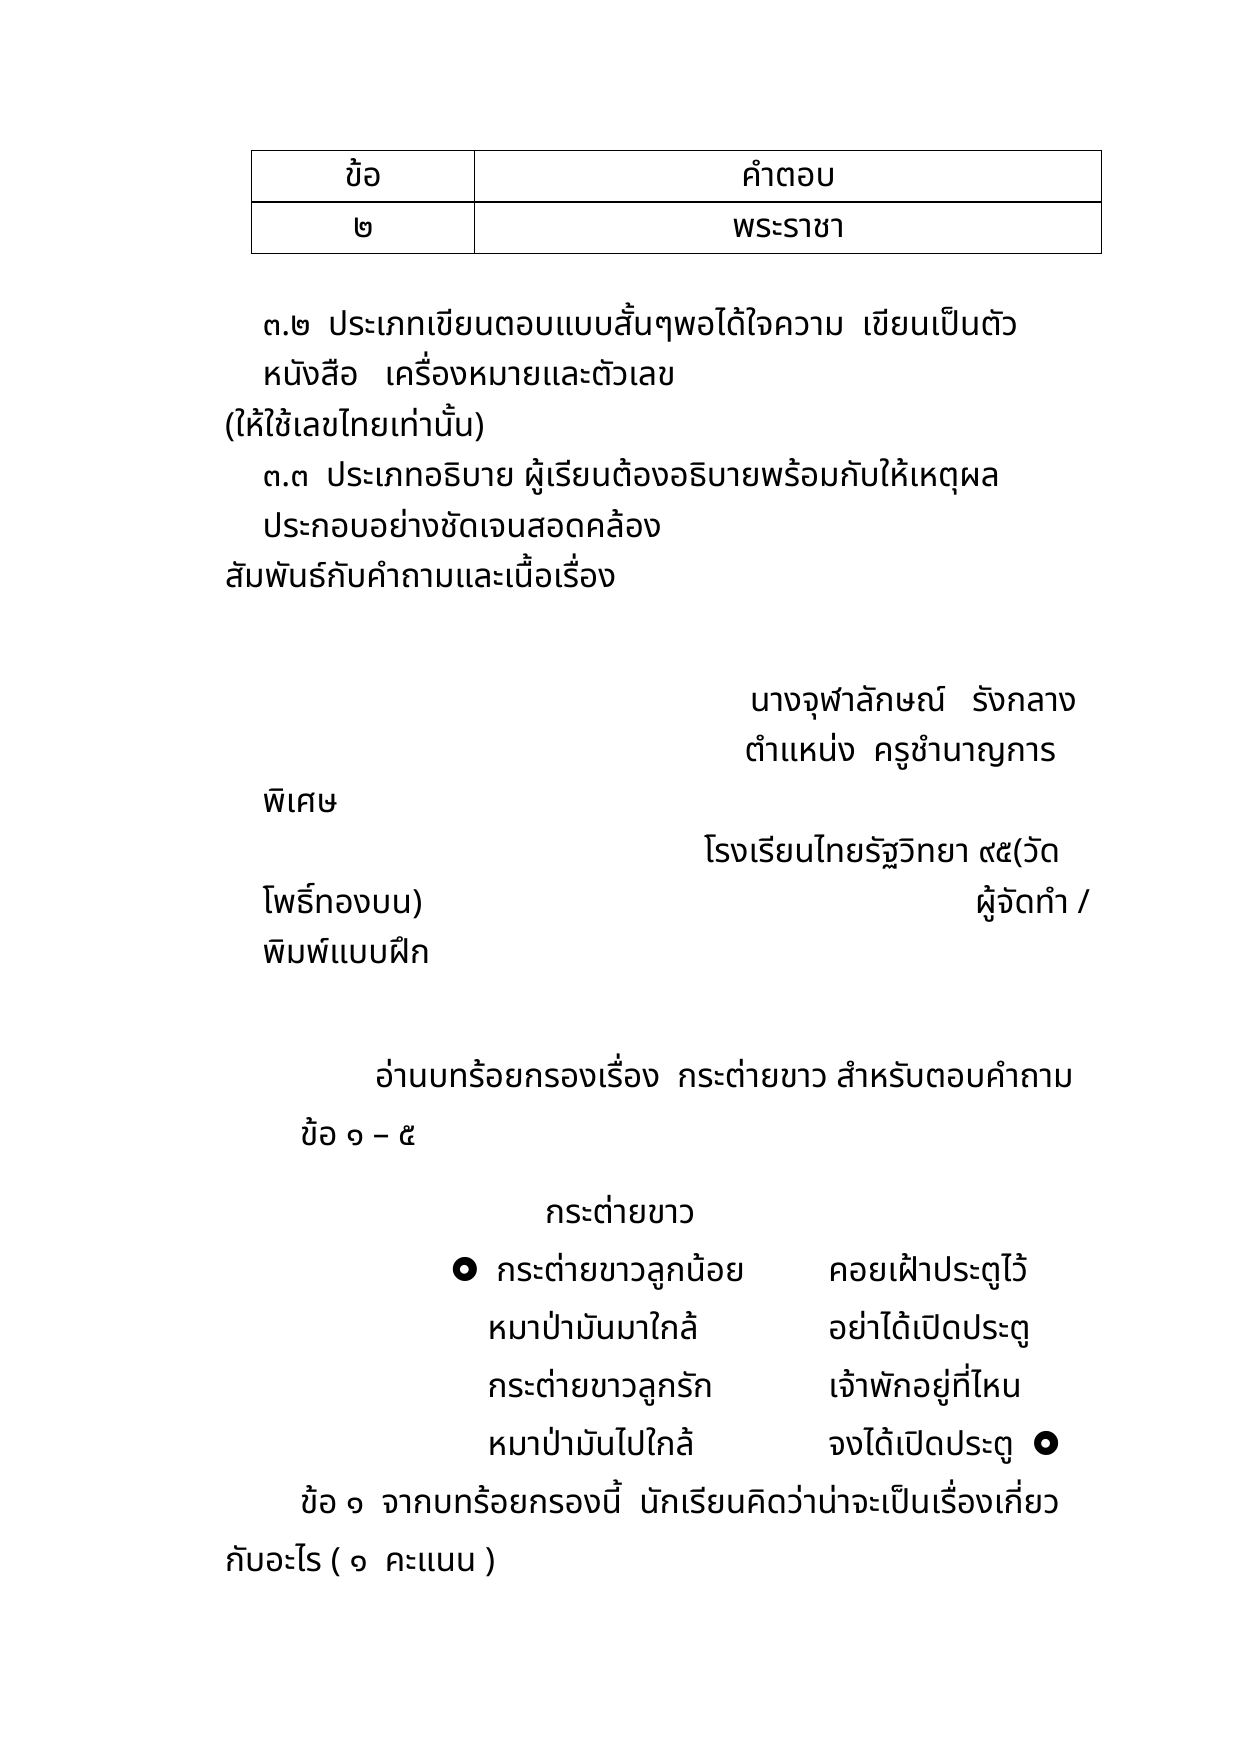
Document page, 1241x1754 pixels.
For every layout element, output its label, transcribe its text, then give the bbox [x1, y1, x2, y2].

text สัมพันธ์กับคำถามและเนื้อเรื่อง [150, 552, 1090, 602]
list โรงเรียนไทยรัฐวิทยา ๙๕(วัดโพธิ์ทองบน) ผู้จัดทำ / พิมพ์แบบฝึก [262, 827, 1090, 979]
table_header ข้อ [252, 151, 474, 201]
table_header คำตอบ [475, 151, 1101, 201]
list นางจุฬาลักษณ์ รังกลาง [262, 676, 1090, 726]
table_cell ๒ [252, 203, 474, 253]
list ๓.๒ ประเภทเขียนตอบแบบสั้นๆพอได้ใจความ เขียนเป็นตัวหนังสือ เครื่องหมายและตัวเลข [262, 299, 1090, 400]
list กระต่ายขาวลูกรัก เจ้าพักอยู่ที่ไหน [487, 1362, 1090, 1413]
list ตำแหน่ง ครูชำนาญการพิเศษ [262, 726, 1090, 827]
text ข้อ ๑ จากบทร้อยกรองนี้ นักเรียนคิดว่าน่าจะเป็นเรื่องเกี่ยวกับอะไร ( ๑ คะแนน ) [225, 1478, 1090, 1587]
list ๓.๓ ประเภทอธิบาย ผู้เรียนต้องอธิบายพร้อมกับให้เหตุผลประกอบอย่างชัดเจนสอดคล้อง [262, 451, 1090, 552]
text อ่านบทร้อยกรองเรื่อง กระต่ายขาว สำหรับตอบคำถามข้อ ๑ – ๕ [300, 1052, 1090, 1160]
list หมาป่ามันมาใกล้ อย่าได้เปิดประตู [487, 1304, 1090, 1355]
text กระต่ายขาว [150, 1188, 1090, 1239]
list กระต่ายขาวลูกน้อย คอยเฝ้าประตูไว้ [450, 1246, 1090, 1297]
list หมาป่ามันไปใกล้ จงได้เปิดประตู [487, 1420, 1090, 1471]
table_cell พระราชา [475, 203, 1101, 253]
text (ให้ใช้เลขไทยเท่านั้น) [150, 400, 1090, 451]
